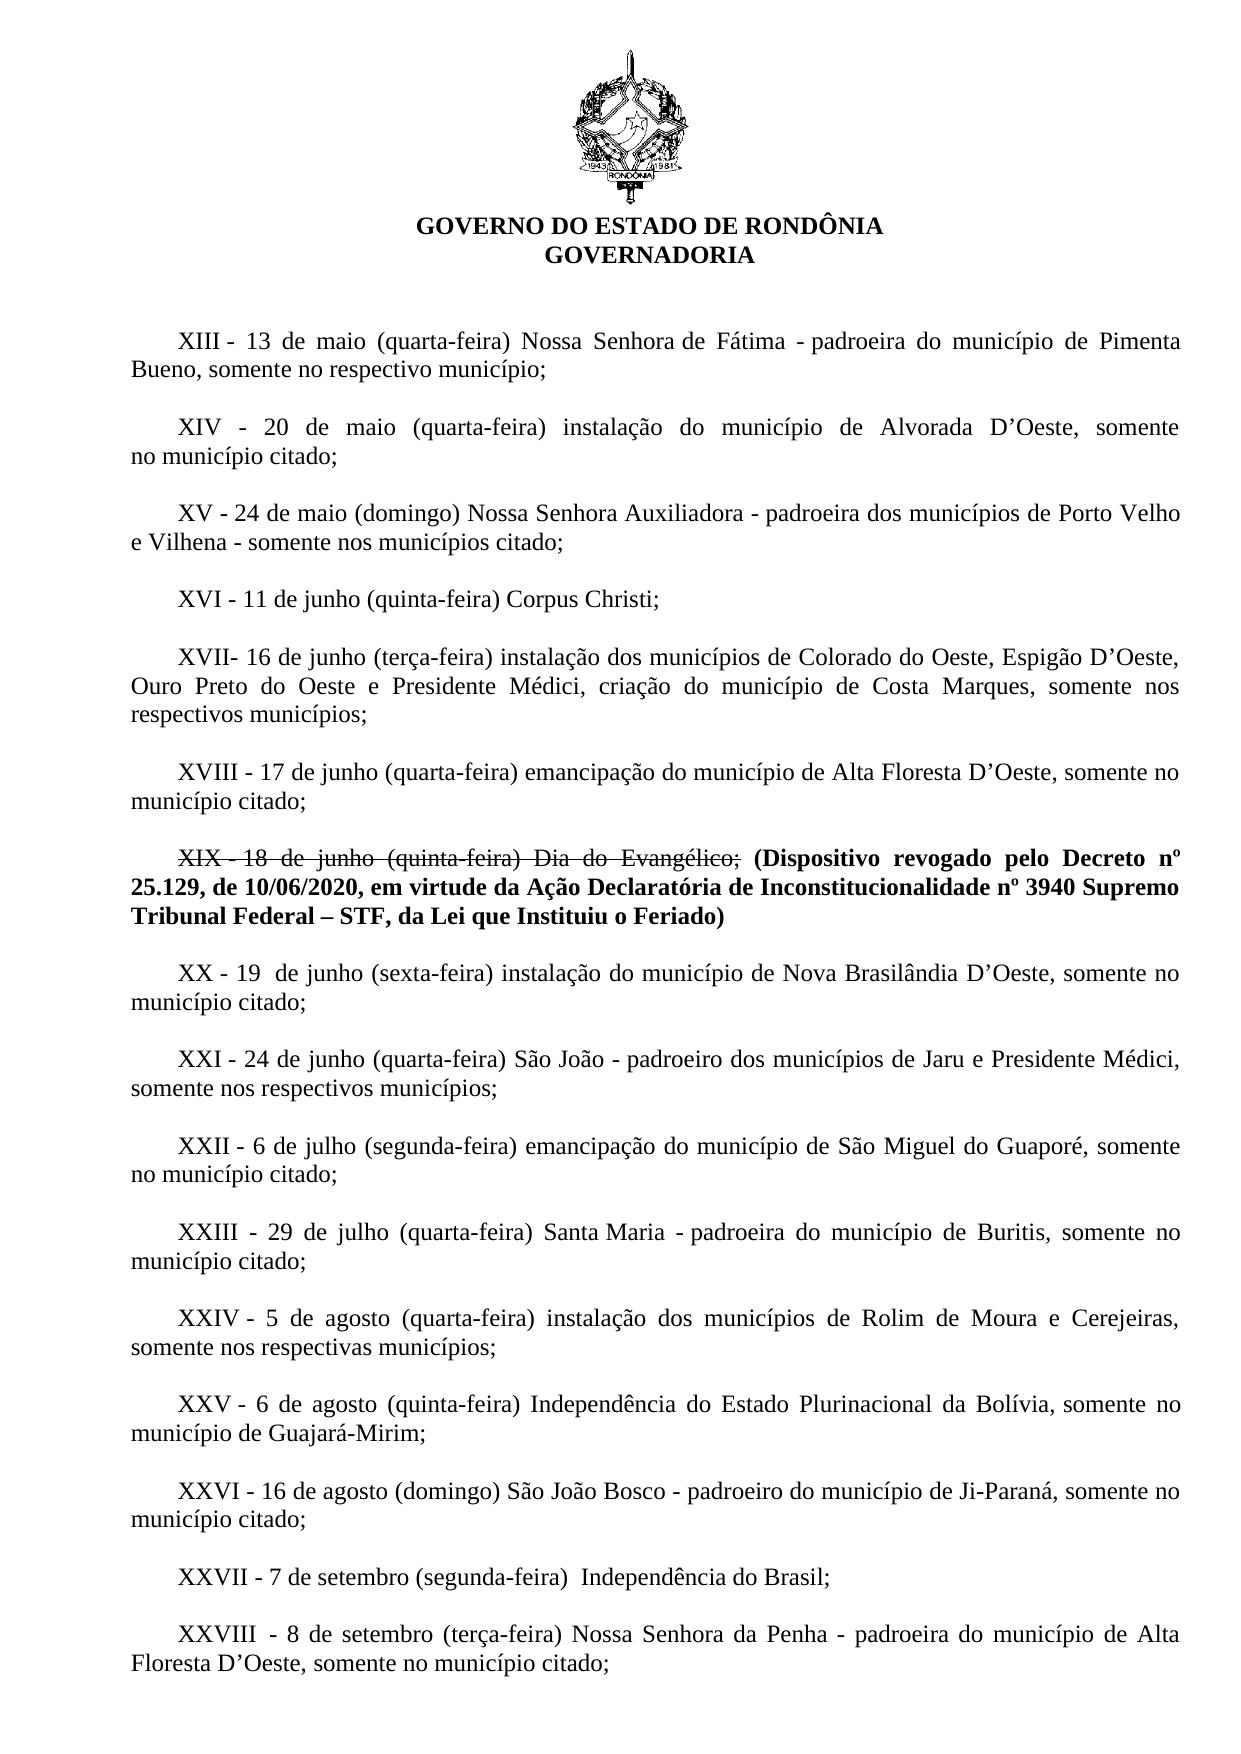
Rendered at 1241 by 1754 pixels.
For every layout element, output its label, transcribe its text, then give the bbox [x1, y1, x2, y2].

text XXII - 6 de julho (segunda-feira) emancipação do município de São Miguel do Guaporé, somente no município citado; [131, 1131, 1181, 1188]
text XVI - 11 de junho (quinta-feira) Corpus Christi; [131, 584, 1181, 613]
text XIX - 18 de junho (quinta-feira) Dia do Evangélico; (Dispositivo revogado pelo Decreto nº 25.129, de 10/06/2020, em virtude da Ação Declaratória de Inconstitucionalidade nº 3940 Supremo Tribunal Federal – STF, da Lei que Instituiu o Feriado) [131, 843, 1181, 929]
text XXIV - 5 de agosto (quarta-feira) instalação dos municípios de Rolim de Moura e Cerejeiras, somente nos respectivas municípios; [131, 1303, 1181, 1361]
text XVIII - 17 de junho (quarta-feira) emancipação do município de Alta Floresta D’Oeste, somente no município citado; [131, 757, 1181, 814]
text XIV - 20 de maio (quarta-feira) instalação do município de Alvorada D’Oeste, somente no município citado; [131, 412, 1181, 469]
text XXVIII - 8 de setembro (terça-feira) Nossa Senhora da Penha - padroeira do município de Alta Floresta D’Oeste, somente no município citado; [131, 1619, 1181, 1677]
text XXI - 24 de junho (quarta-feira) São João - padroeiro dos municípios de Jaru e Presidente Médici, somente nos respectivos municípios; [131, 1044, 1181, 1102]
text XXVII - 7 de setembro (segunda-feira) Independência do Brasil; [131, 1562, 1181, 1591]
text XXVI - 16 de agosto (domingo) São João Bosco - padroeiro do município de Ji-Paraná, somente no município citado; [131, 1476, 1181, 1533]
text XXV - 6 de agosto (quinta-feira) Independência do Estado Plurinacional da Bolívia, somente no município de Guajará-Mirim; [131, 1389, 1181, 1447]
text XX - 19 de junho (sexta-feira) instalação do município de Nova Brasilândia D’Oeste, somente no município citado; [131, 958, 1181, 1016]
text XIII - 13 de maio (quarta-feira) Nossa Senhora de Fátima - padroeira do município de Pimenta Bueno, somente no respectivo município; [131, 326, 1181, 383]
text XV - 24 de maio (domingo) Nossa Senhora Auxiliadora - padroeira dos municípios de Porto Velho e Vilhena - somente nos municípios citado; [131, 498, 1181, 556]
text XXIII - 29 de julho (quarta-feira) Santa Maria - padroeira do município de Buritis, somente no município citado; [131, 1217, 1181, 1274]
text XVII- 16 de junho (terça-feira) instalação dos municípios de Colorado do Oeste, Espigão D’Oeste, Ouro Preto do Oeste e Presidente Médici, criação do município de Costa Marques, somente nos respectivos municípios; [131, 642, 1181, 728]
